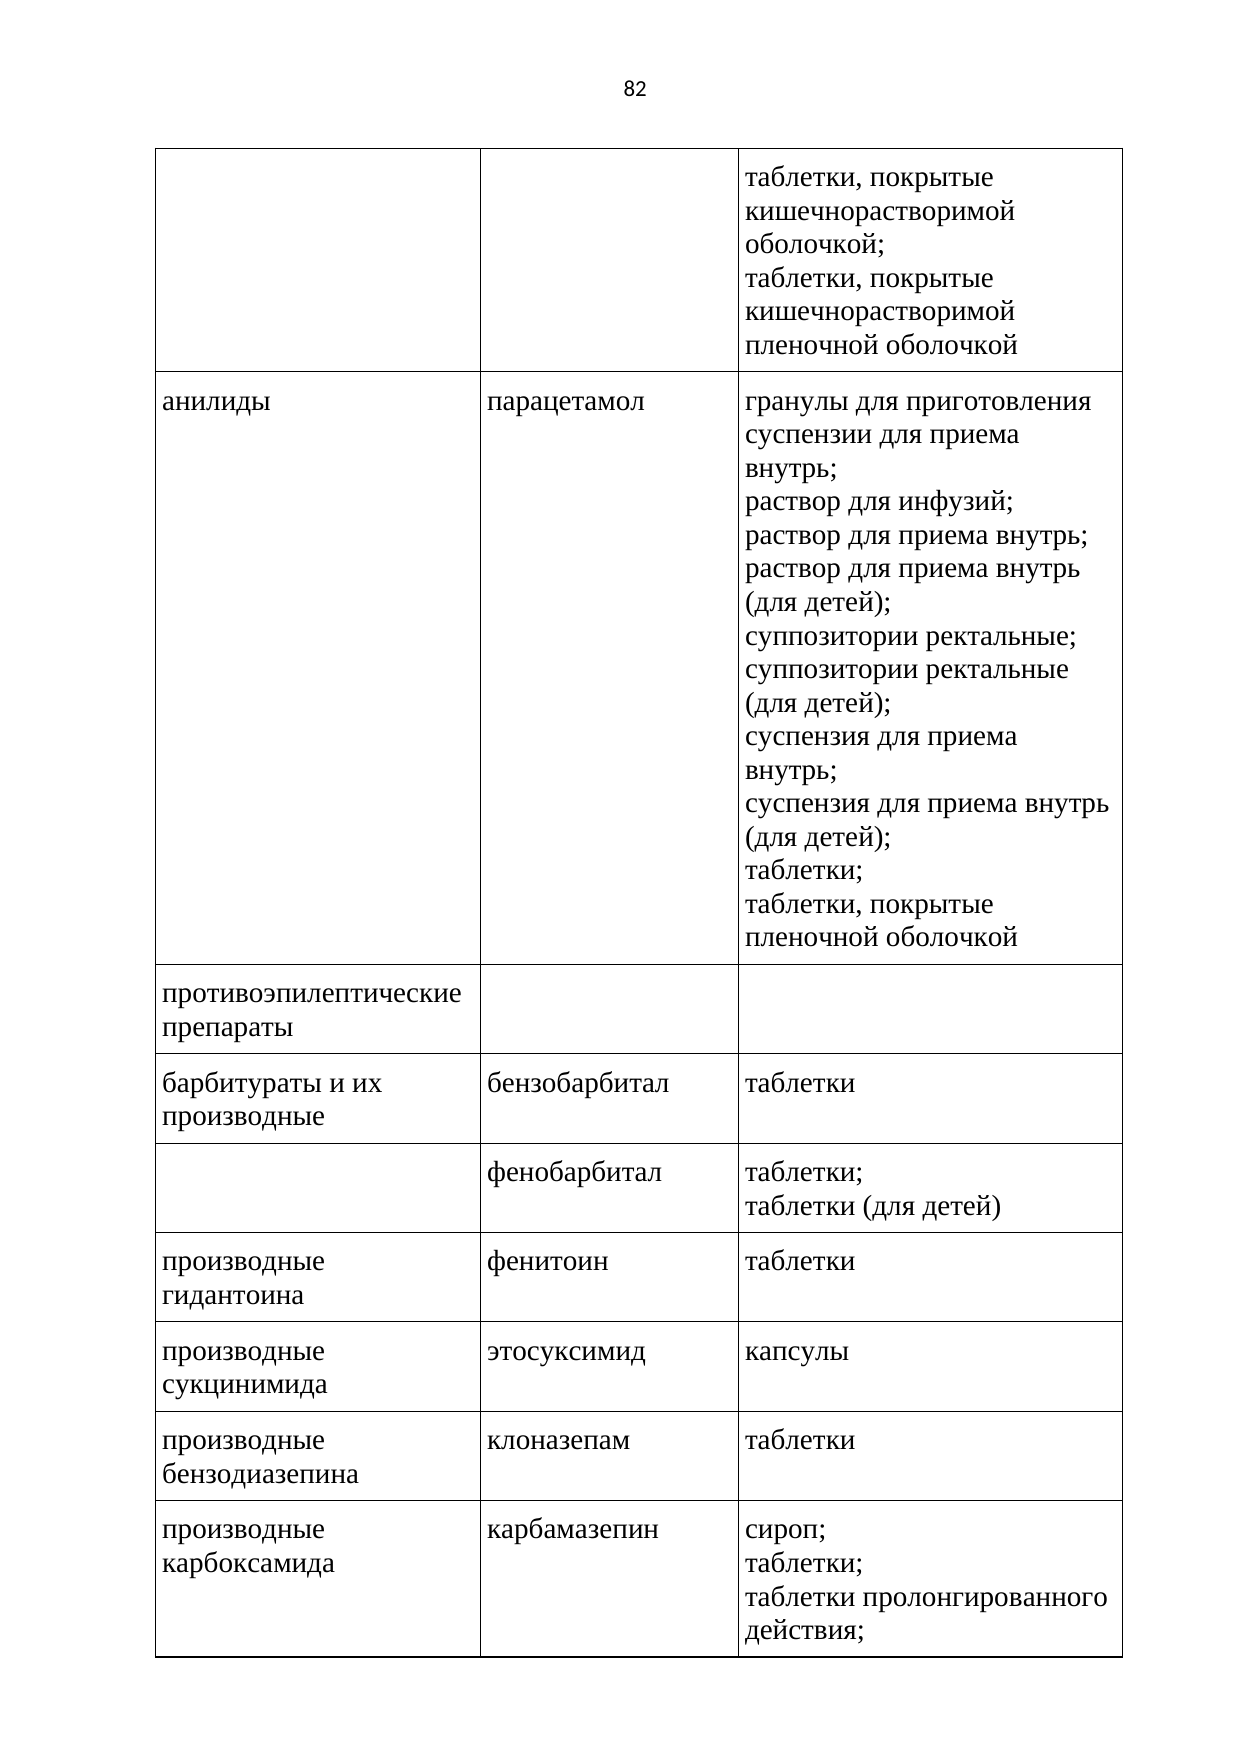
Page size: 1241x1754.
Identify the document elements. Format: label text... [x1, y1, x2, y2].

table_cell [481, 149, 738, 371]
table_cell [156, 1144, 480, 1232]
table_cell производные бензодиазепина [156, 1412, 480, 1500]
table_cell таблетки [739, 1054, 1122, 1142]
table_cell капсулы [739, 1322, 1122, 1411]
table_cell фенобарбитал [481, 1144, 738, 1232]
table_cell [739, 1501, 1122, 1656]
table_cell [739, 965, 1122, 1053]
table_cell таблетки; таблетки (для детей) [739, 1144, 1122, 1232]
table_cell фенитоин [481, 1233, 738, 1321]
table_cell этосуксимид [481, 1322, 738, 1411]
table_cell производные гидантоина [156, 1233, 480, 1321]
table_cell гранулы для приготовления суспензии для приема внутрь; раствор для инфузий; раствор для приема внутрь; раствор для приема внутрь (для детей); суппозитории ректальные; суппозитории ректальные (для детей); суспензия для приема внутрь; суспензия для приема внутрь (для детей); таблетки; таблетки, покрытые пленочной оболочкой [739, 372, 1122, 964]
table_cell противоэпилептические препараты [156, 965, 480, 1053]
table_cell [739, 149, 1122, 371]
table_cell клоназепам [481, 1412, 738, 1500]
table_cell парацетамол [481, 372, 738, 964]
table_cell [156, 1501, 480, 1656]
table_cell [481, 965, 738, 1053]
table_cell производные сукцинимида [156, 1322, 480, 1411]
table_cell анилиды [156, 372, 480, 964]
table_cell бензобарбитал [481, 1054, 738, 1142]
table_cell карбамазепин [481, 1501, 738, 1656]
table_cell таблетки [739, 1233, 1122, 1321]
table_cell таблетки [739, 1412, 1122, 1500]
table_cell барбитураты и их производные [156, 1054, 480, 1142]
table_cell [156, 149, 480, 371]
